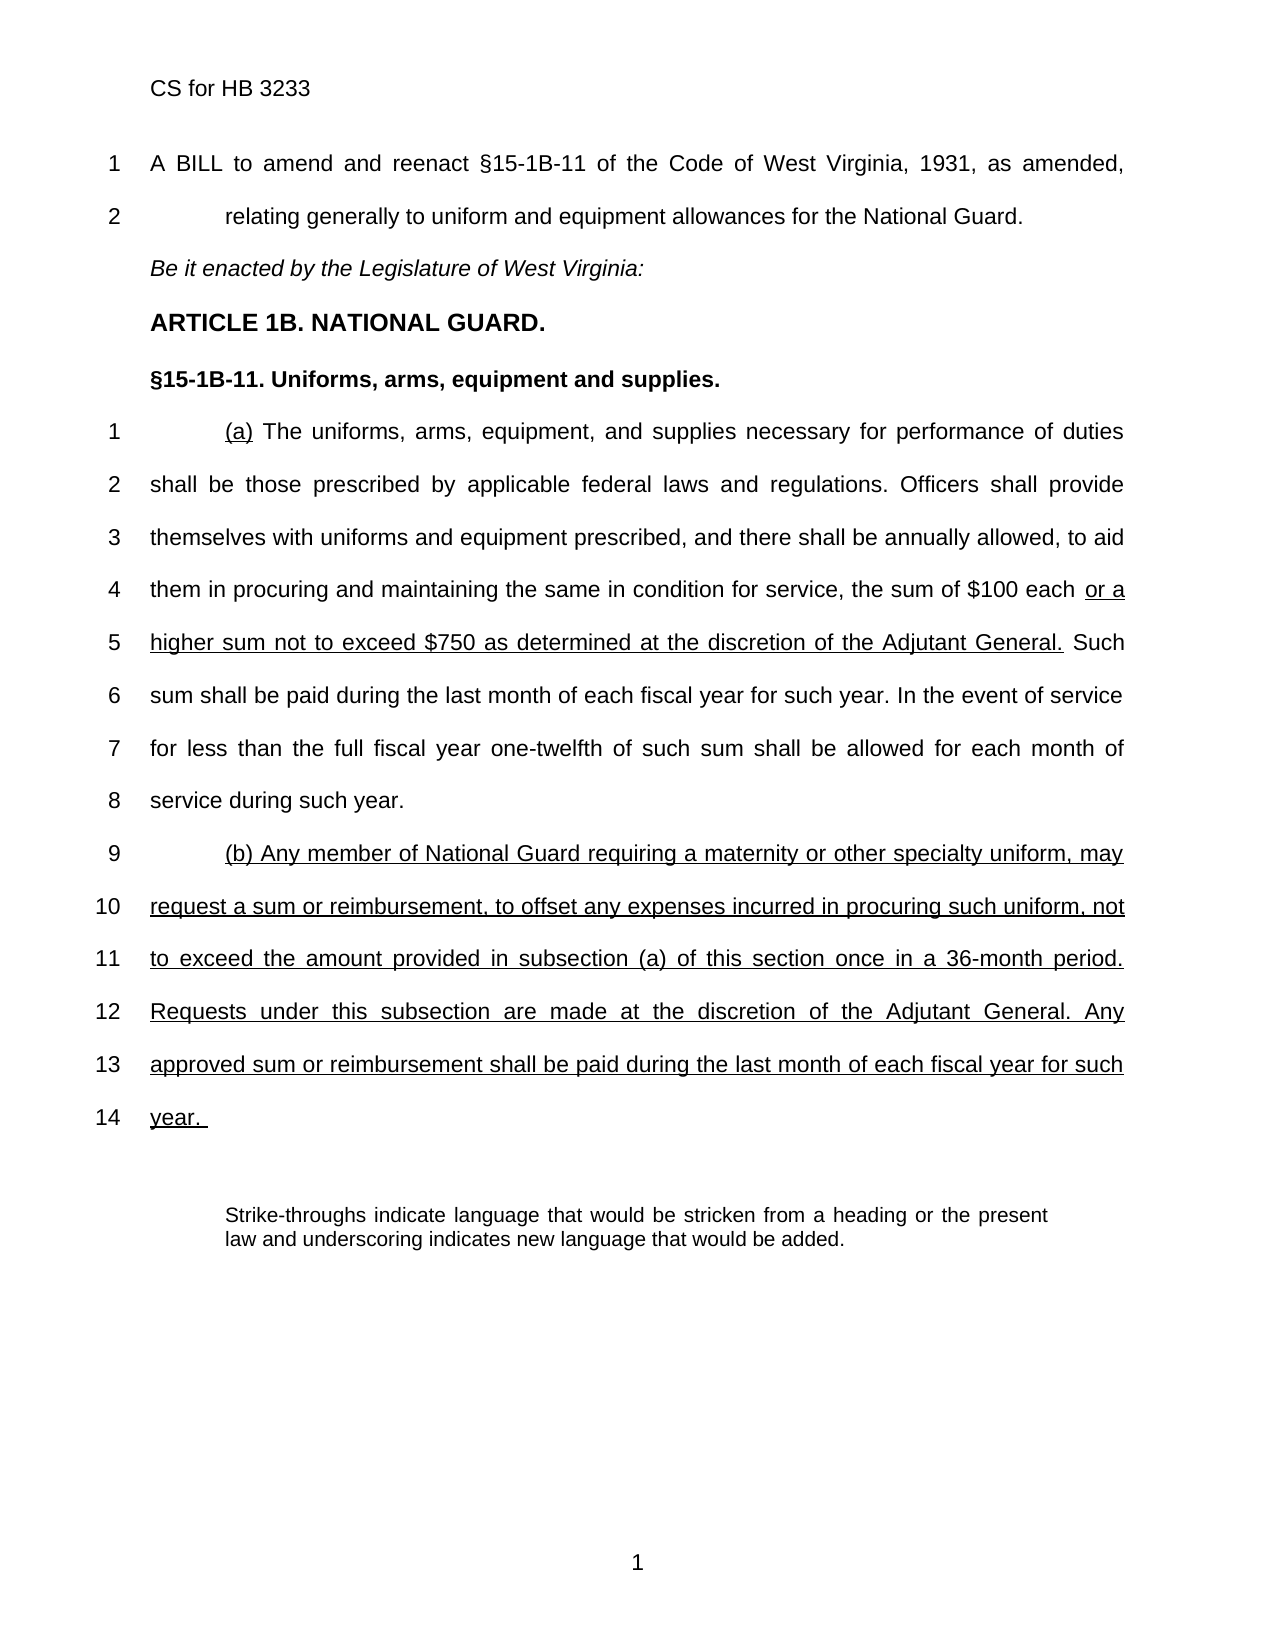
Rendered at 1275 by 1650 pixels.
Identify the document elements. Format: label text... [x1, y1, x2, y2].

text (b) Any member of National Guard requiring a maternity or other specialty uniform, may request a sum or reimbursement, to offset any expenses incurred in procuring such uniform, not to exceed the amount provided in subsection (a) of this section once in a 36-month period. Requests under this subsection are made at the discretion of the Adjutant General. Any approved sum or reimbursement shall be paid during the last month of each fiscal year for such year. [150, 840, 1125, 915]
text (b) Any member of National Guard requiring a maternity or other specialty uniform, may request a sum or reimbursement, to offset any expenses incurred in procuring such uniform, not to exceed the amount provided in subsection (a) of this section once in a 36-month period. Requests under this subsection are made at the discretion of the Adjutant General. Any approved sum or reimbursement shall be paid during the last month of each fiscal year for such year. [150, 917, 1125, 1021]
text Be it enacted by the Legislature of West Virginia: [150, 255, 1125, 282]
subtitle §15-1B-11. Uniforms, arms, equipment and supplies. [150, 366, 1125, 392]
subtitle ARTICLE 1B. NATIONAL GUARD. [150, 308, 1125, 337]
text (b) Any member of National Guard requiring a maternity or other specialty uniform, may request a sum or reimbursement, to offset any expenses incurred in procuring such uniform, not to exceed the amount provided in subsection (a) of this section once in a 36-month period. Requests under this subsection are made at the discretion of the Adjutant General. Any approved sum or reimbursement shall be paid during the last month of each fiscal year for such year. [150, 1022, 1125, 1130]
title A BILL to amend and reenact §15-1B-11 of the Code of West Virginia, 1931, as amended, relating generally to uniform and equipment allowances for the National Guard. [150, 150, 1125, 229]
text Strike-throughs indicate language that would be stricken from a heading or the present law and underscoring indicates new language that would be added. [225, 1203, 1050, 1251]
text (a) The uniforms, arms, equipment, and supplies necessary for performance of duties shall be those prescribed by applicable federal laws and regulations. Officers shall provide themselves with uniforms and equipment prescribed, and there shall be annually allowed, to aid them in procuring and maintaining the same in condition for service, the sum of $100 each or a higher sum not to exceed $750 as determined at the discretion of the Adjutant General. Such sum shall be paid during the last month of each fiscal year for such year. In the event of service for less than the full fiscal year one-twelfth of such sum shall be allowed for each month of service during such year. [150, 418, 1125, 814]
